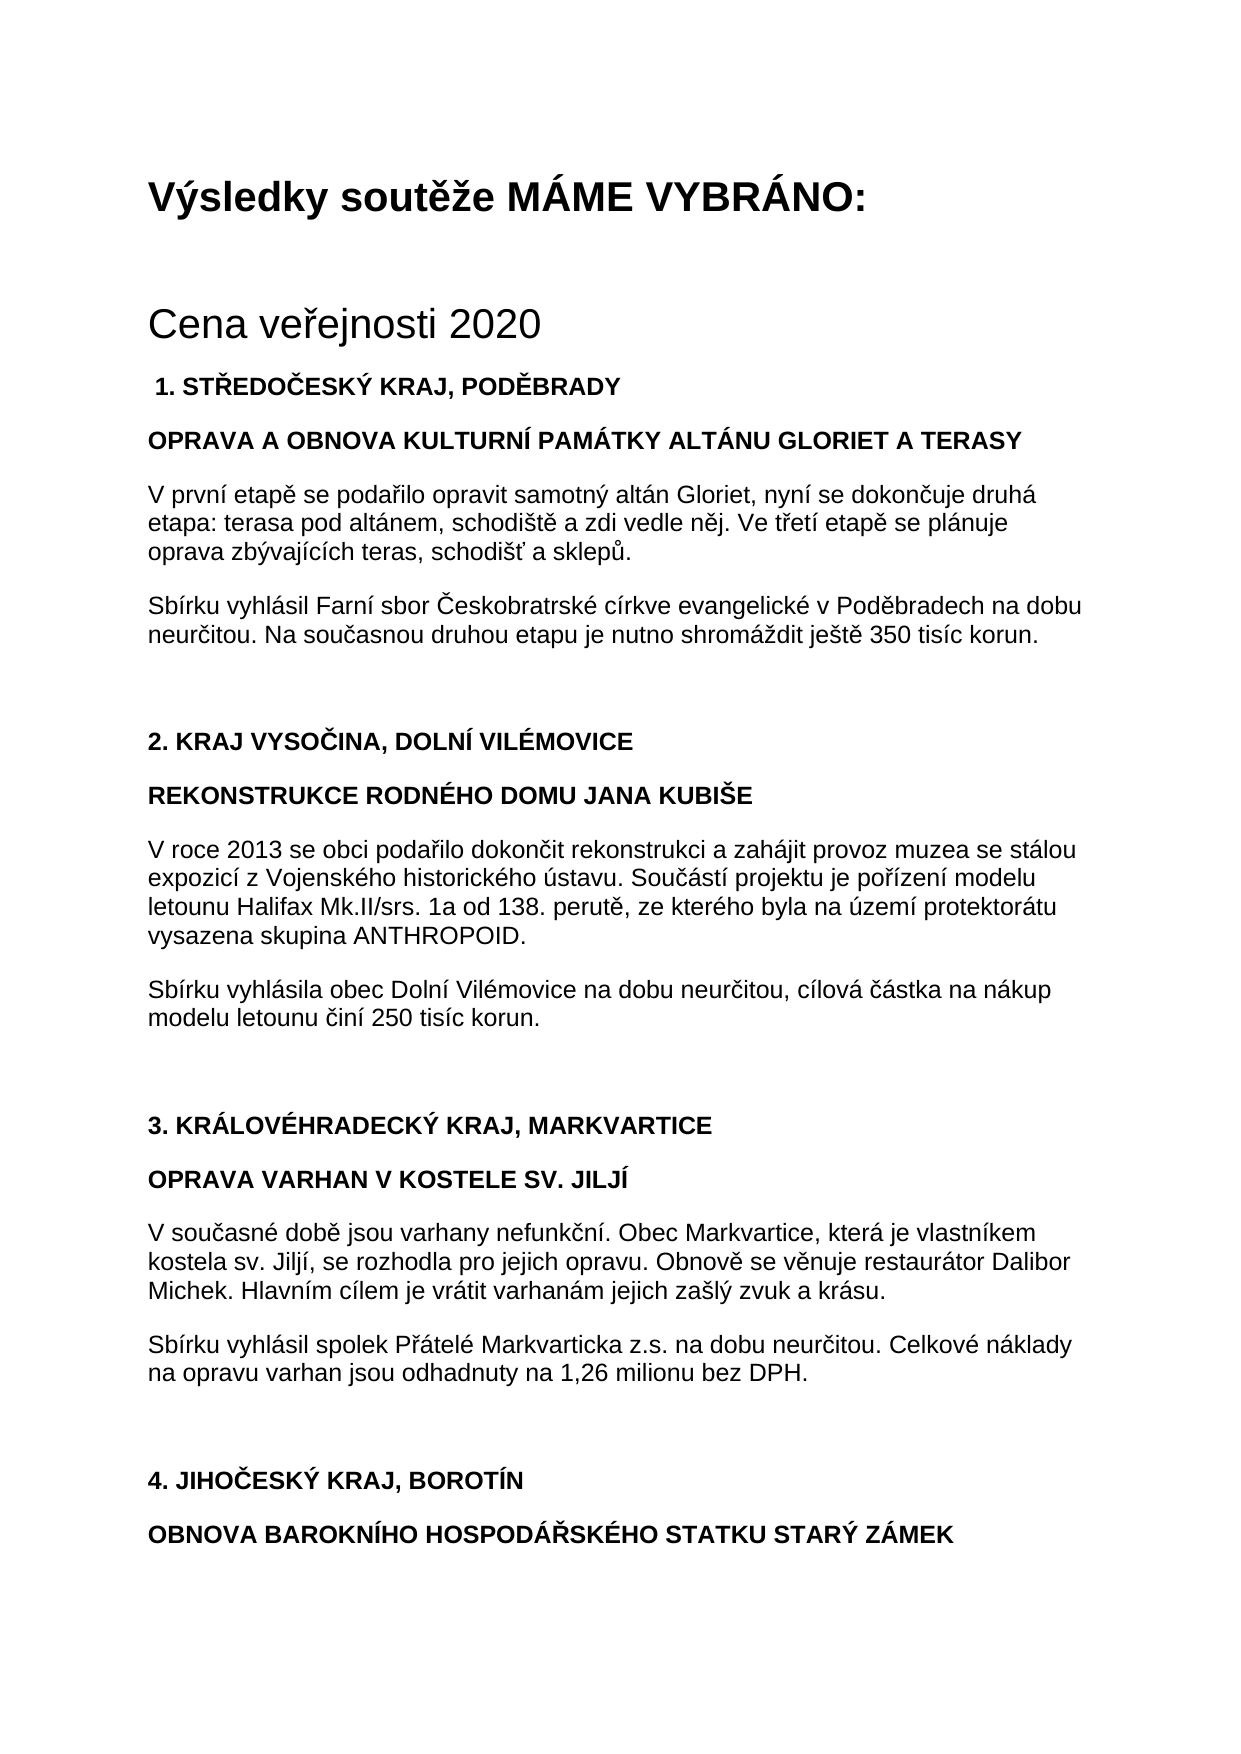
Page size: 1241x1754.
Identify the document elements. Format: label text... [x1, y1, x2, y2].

text OBNOVA BAROKNÍHO HOSPODÁŘSKÉHO STATKU STARÝ ZÁMEK [148, 1520, 1093, 1548]
text V první etapě se podařilo opravit samotný altán Gloriet, nyní se dokončuje druhá etapa: terasa pod altánem, schodiště a zdi vedle něj. Ve třetí etapě se plánuje oprava zbývajících teras, schodišť a sklepů. [148, 480, 1093, 566]
text V současné době jsou varhany nefunkční. Obec Markvartice, která je vlastníkem kostela sv. Jiljí, se rozhodla pro jejich opravu. Obnově se věnuje restaurátor Dalibor Michek. Hlavním cílem je vrátit varhanám jejich zašlý zvuk a krásu. [148, 1218, 1093, 1305]
text 1. STŘEDOČESKÝ KRAJ, PODĚBRADY [148, 372, 1093, 401]
text V roce 2013 se obci podařilo dokončit rekonstrukci a zahájit provoz muzea se stálou expozicí z Vojenského historického ústavu. Součástí projektu je pořízení modelu letounu Halifax Mk.II/srs. 1a od 138. perutě, ze kterého byla na území protektorátu vysazena skupina ANTHROPOID. [148, 835, 1093, 950]
text Sbírku vyhlásil spolek Přátelé Markvarticka z.s. na dobu neurčitou. Celkové náklady na opravu varhan jsou odhadnuty na 1,26 milionu bez DPH. [148, 1330, 1093, 1387]
text REKONSTRUKCE RODNÉHO DOMU JANA KUBIŠE [148, 781, 1093, 810]
text 2. KRAJ VYSOČINA, DOLNÍ VILÉMOVICE [148, 727, 1093, 756]
text Výsledky soutěže MÁME VYBRÁNO: [148, 173, 1093, 221]
text 3. KRÁLOVÉHRADECKÝ KRAJ, MARKVARTICE [148, 1111, 1093, 1140]
text 4. JIHOČESKÝ KRAJ, BOROTÍN [148, 1466, 1093, 1495]
text Sbírku vyhlásila obec Dolní Vilémovice na dobu neurčitou, cílová částka na nákup modelu letounu činí 250 tisíc korun. [148, 975, 1093, 1032]
text OPRAVA A OBNOVA KULTURNÍ PAMÁTKY ALTÁNU GLORIET A TERASY [148, 426, 1093, 455]
text Sbírku vyhlásil Farní sbor Českobratrské církve evangelické v Poděbradech na dobu neurčitou. Na současnou druhou etapu je nutno shromáždit ještě 350 tisíc korun. [148, 591, 1093, 648]
text OPRAVA VARHAN V KOSTELE SV. JILJÍ [148, 1165, 1093, 1193]
text Cena veřejnosti 2020 [148, 299, 1093, 347]
